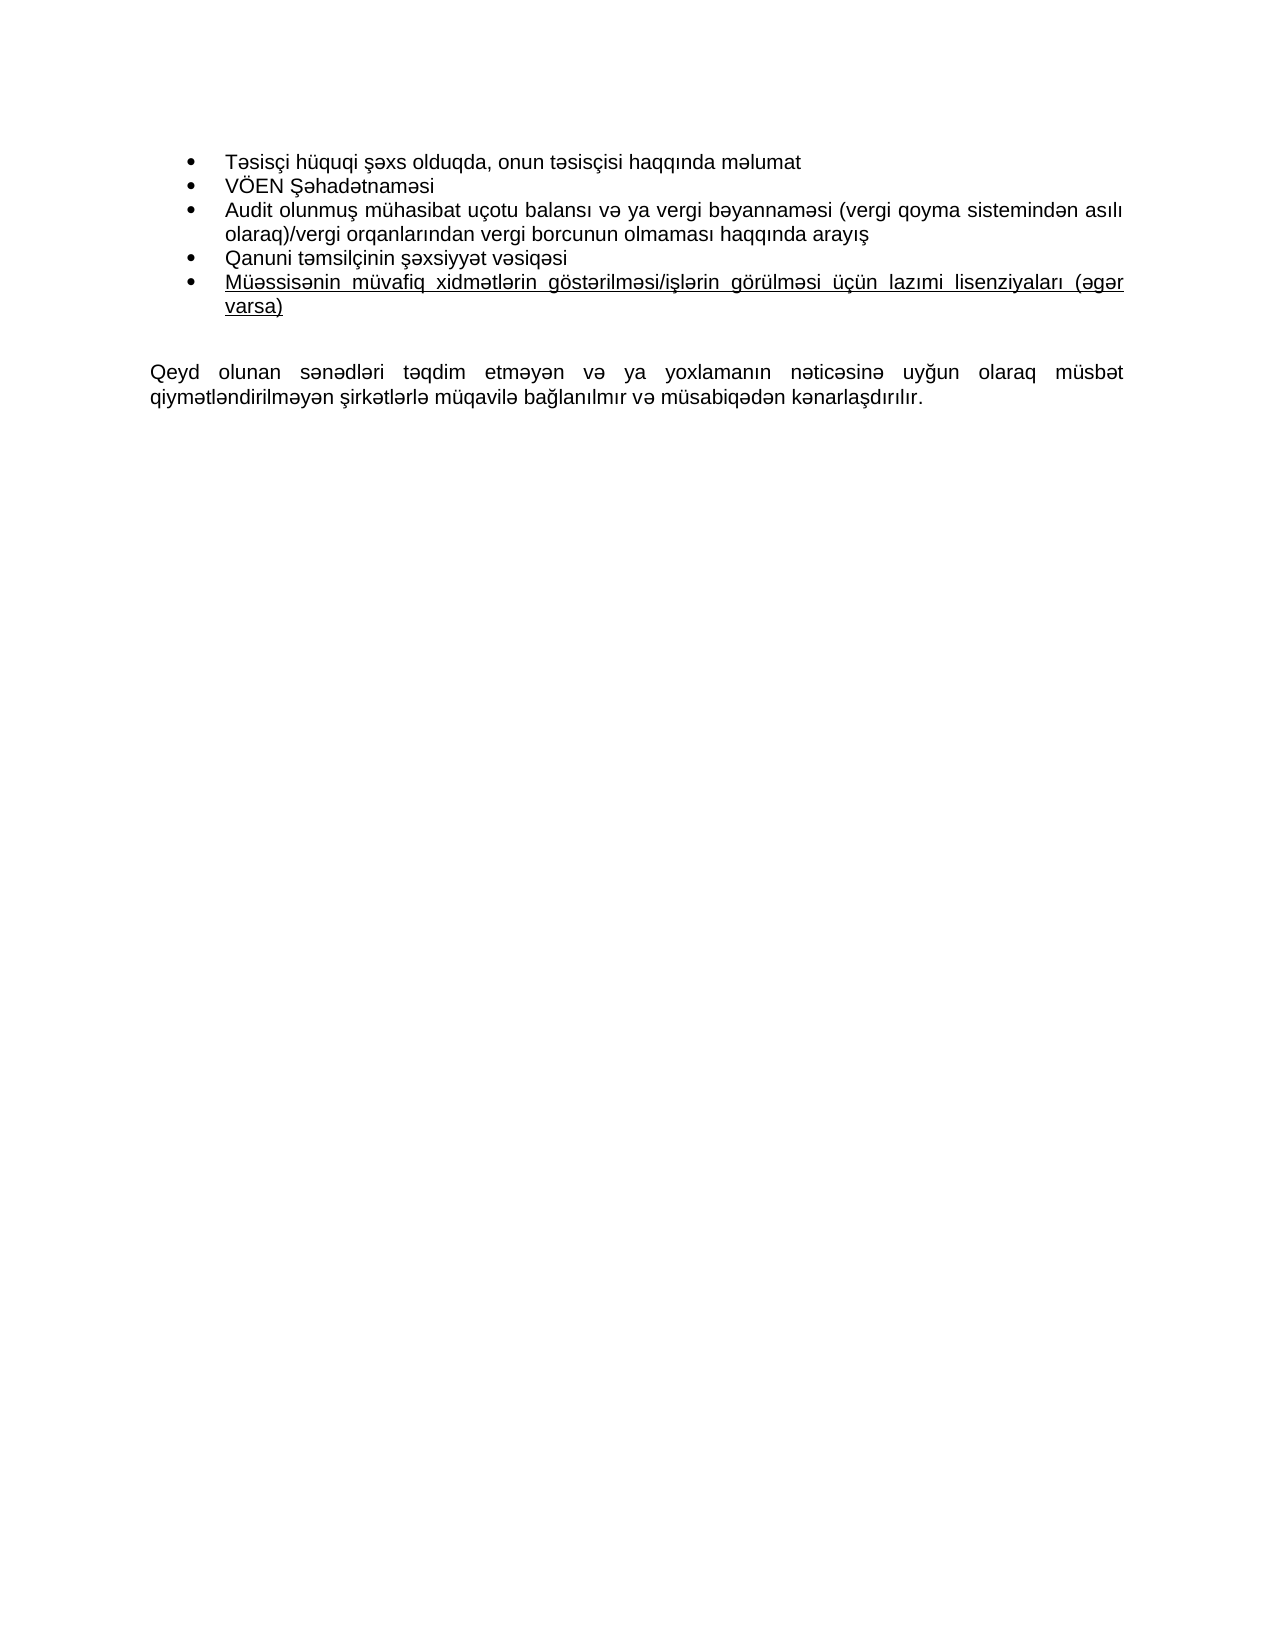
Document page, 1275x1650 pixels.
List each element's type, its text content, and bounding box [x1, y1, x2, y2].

list Təsisçi hüquqi şəxs olduqda, onun təsisçisi haqqında məlumat [187, 150, 1125, 174]
list Audit olunmuş mühasibat uçotu balansı və ya vergi bəyannaməsi (vergi qoyma sistemindən asılı olaraq)/vergi orqanlarından vergi borcunun olmaması haqqında arayış [187, 198, 1125, 246]
text Qeyd olunan sənədləri təqdim etməyən və ya yoxlamanın nəticəsinə uyğun olaraq müsbət qiymətləndirilməyən şirkətlərlə müqavilə bağlanılmır və müsabiqədən kənarlaşdırılır. [150, 360, 1125, 409]
list VÖEN Şəhadətnaməsi [187, 174, 1125, 198]
list Qanuni təmsilçinin şəxsiyyət vəsiqəsi [187, 246, 1125, 270]
list Müəssisənin müvafiq xidmətlərin göstərilməsi/işlərin görülməsi üçün lazımi lisenziyaları (əgər varsa) [187, 270, 1125, 318]
